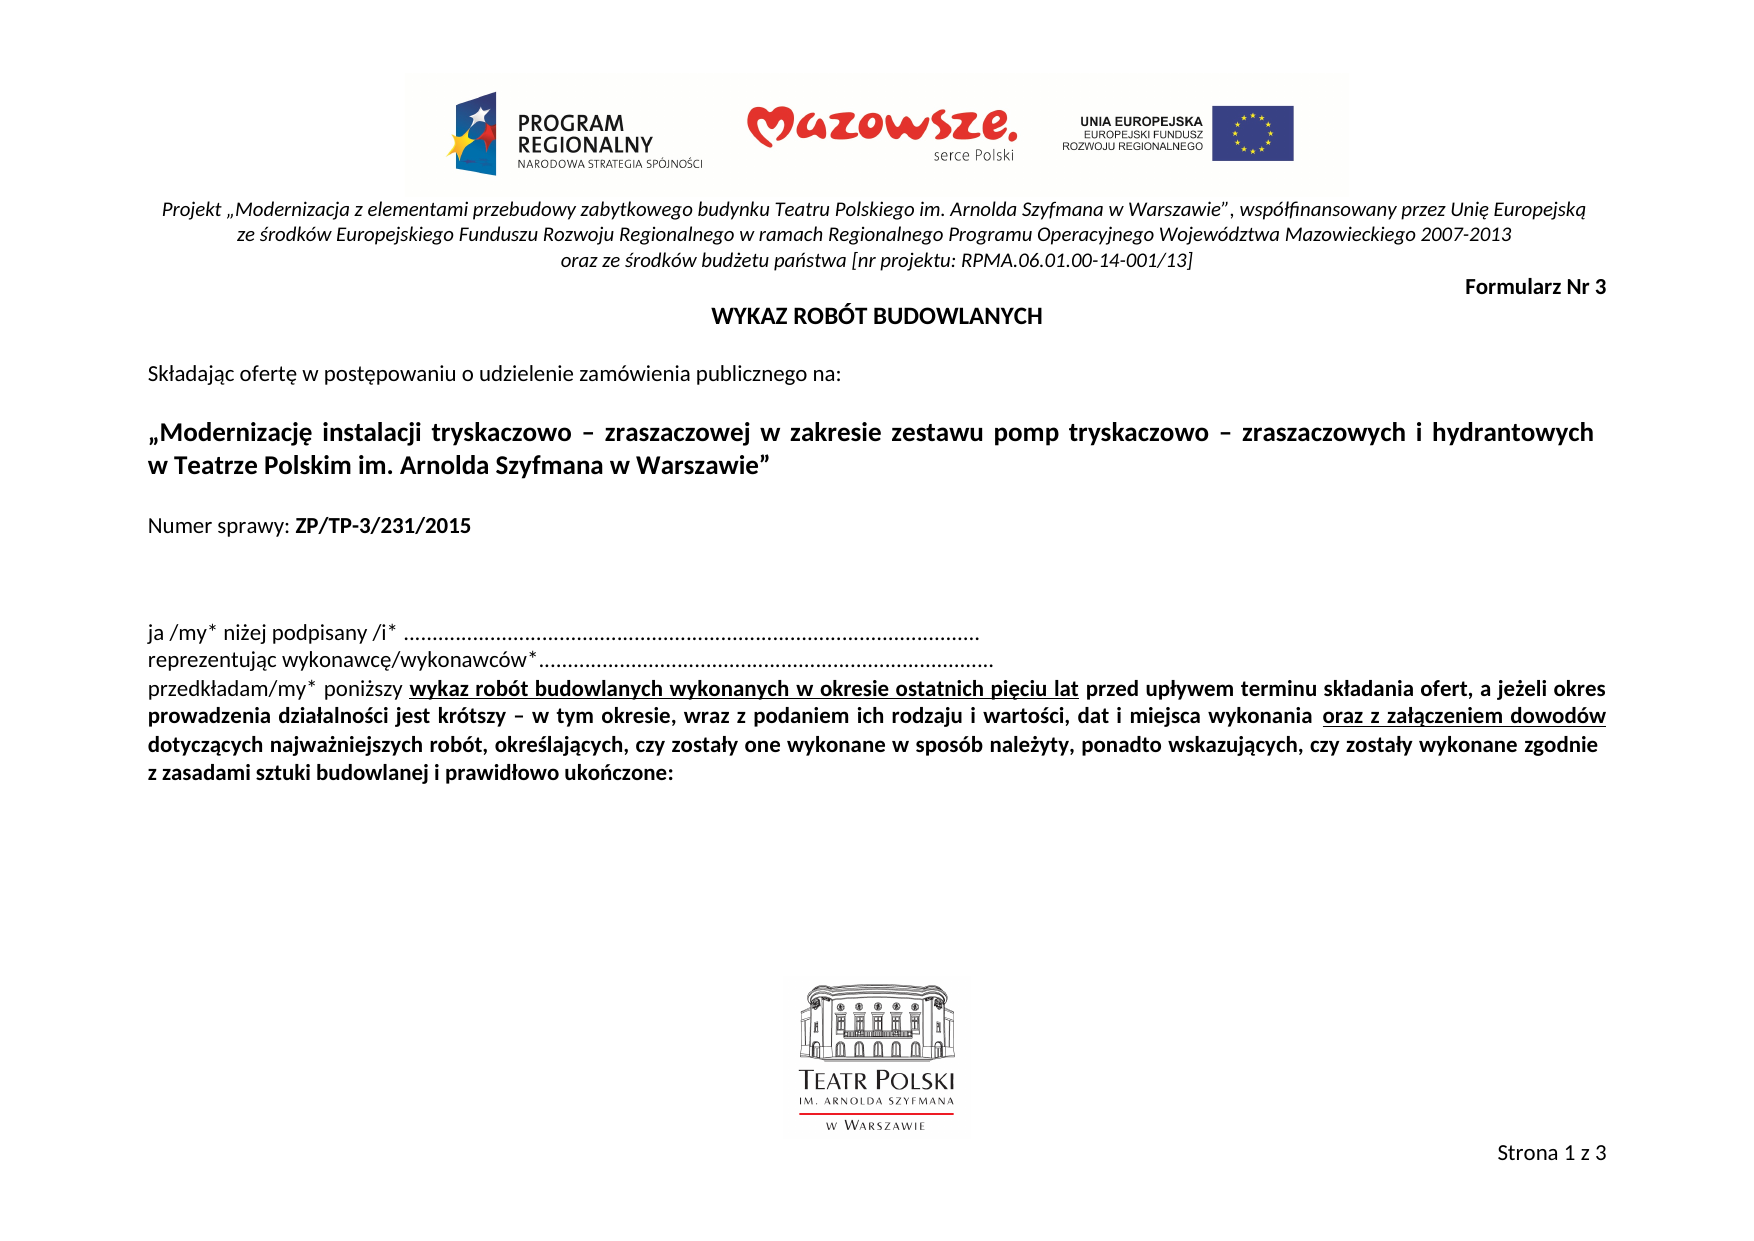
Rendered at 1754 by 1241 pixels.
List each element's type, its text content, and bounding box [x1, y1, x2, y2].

text ja /my* niżej podpisany /i* .................................................................................................... [148, 618, 1606, 646]
text Numer sprawy: ZP/TP-3/231/2015 [148, 512, 1606, 539]
text „Modernizację instalacji tryskaczowo – zraszaczowej w zakresie zestawu pomp tryskaczowo – zraszaczowych i hydrantowych w Teatrze Polskim im. Arnolda Szyfmana w Warszawie” [148, 415, 1606, 481]
text reprezentując wykonawcę/wykonawców*............................................................................... [148, 646, 1606, 674]
text Składając ofertę w postępowaniu o udzielenie zamówienia publicznego na: [148, 359, 1606, 387]
picture [782, 976, 972, 1139]
text przedkładam/my* poniższy wykaz robót budowlanych wykonanych w okresie ostatnich pięciu lat przed upływem terminu składania ofert, a jeżeli okres prowadzenia działalności jest krótszy – w tym okresie, wraz z podaniem ich rodzaju i wartości, dat i miejsca wykonania oraz z załączeniem dowodów dotyczących najważniejszych robót, określających, czy zostały one wykonane w sposób należyty, ponadto wskazujących, czy zostały wykonane zgodnie z zasadami sztuki budowlanej i prawidłowo ukończone: [148, 674, 1606, 786]
text Formularz Nr 3 [148, 272, 1606, 300]
picture [404, 73, 1350, 197]
text WYKAZ ROBÓT BUDOWLANYCH [148, 300, 1606, 331]
